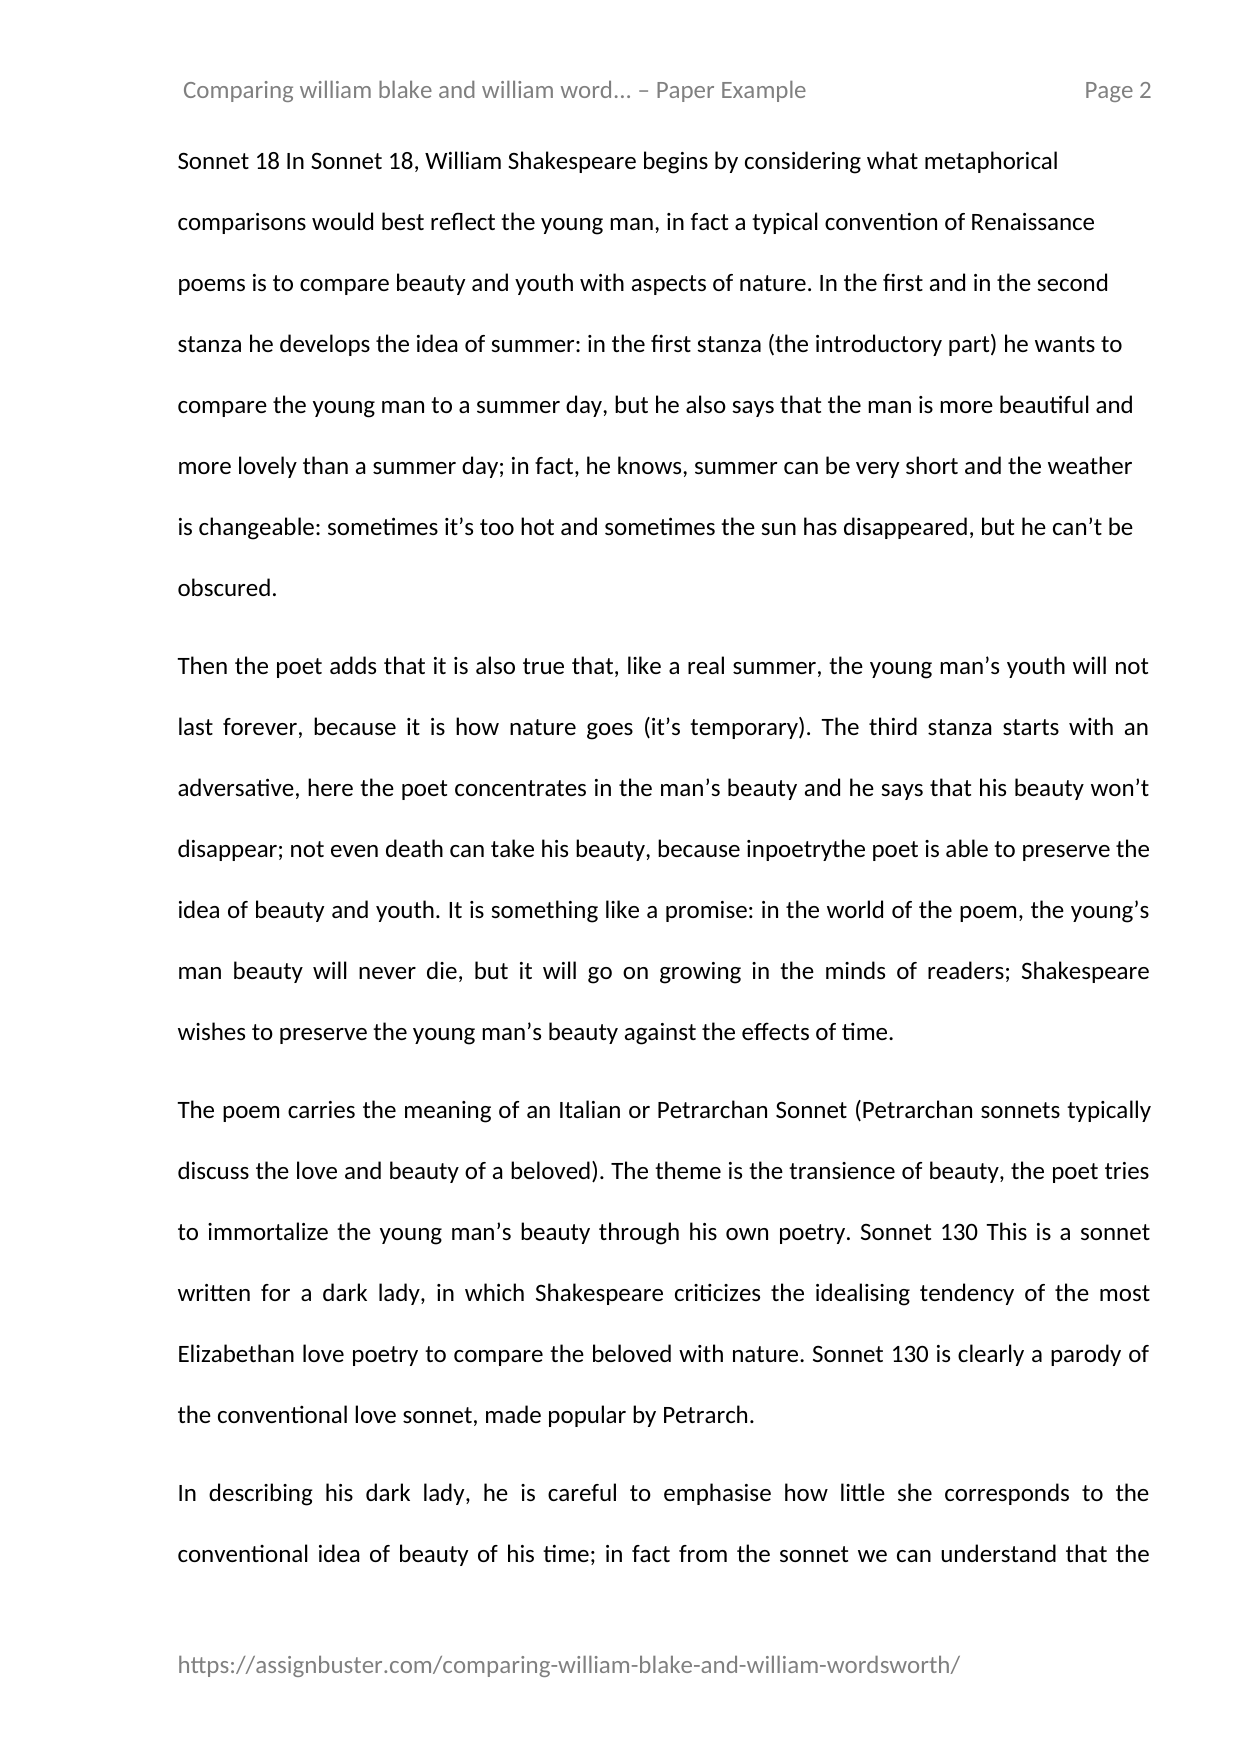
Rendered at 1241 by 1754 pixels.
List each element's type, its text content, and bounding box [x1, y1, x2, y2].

text The poem carries the meaning of an Italian or Petrarchan Sonnet (Petrarchan sonnets typically discuss the love and beauty of a beloved). The theme is the transience of beauty, the poet tries to immortalize the young man’s beauty through his own poetry. Sonnet 130 This is a sonnet written for a dark lady, in which Shakespeare criticizes the idealising tendency of the most Elizabethan love poetry to compare the beloved with nature. Sonnet 130 is clearly a parody of the conventional love sonnet, made popular by Petrarch. [177, 1094, 1152, 1430]
text Sonnet 18 In Sonnet 18, William Shakespeare begins by considering what metaphorical comparisons would best reflect the young man, in fact a typical convention of Renaissance poems is to compare beauty and youth with aspects of nature. In the first and in the second stanza he develops the idea of summer: in the first stanza (the introductory part) he wants to compare the young man to a summer day, but he also says that the man is more beautiful and more lovely than a summer day; in fact, he knows, summer can be very short and the weather is changeable: sometimes it’s too hot and sometimes the sun has disappeared, but he can’t be obscured. [177, 145, 1152, 603]
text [177, 1477, 1152, 1568]
text Then the poet adds that it is also true that, like a real summer, the young man’s youth will not last forever, because it is how nature goes (it’s temporary). The third stanza starts with an adversative, here the poet concentrates in the man’s beauty and he says that his beauty won’t disappear; not even death can take his beauty, because inpoetrythe poet is able to preserve the idea of beauty and youth. It is something like a promise: in the world of the poem, the young’s man beauty will never die, but it will go on growing in the minds of readers; Shakespeare wishes to preserve the young man’s beauty against the effects of time. [177, 650, 1152, 1047]
